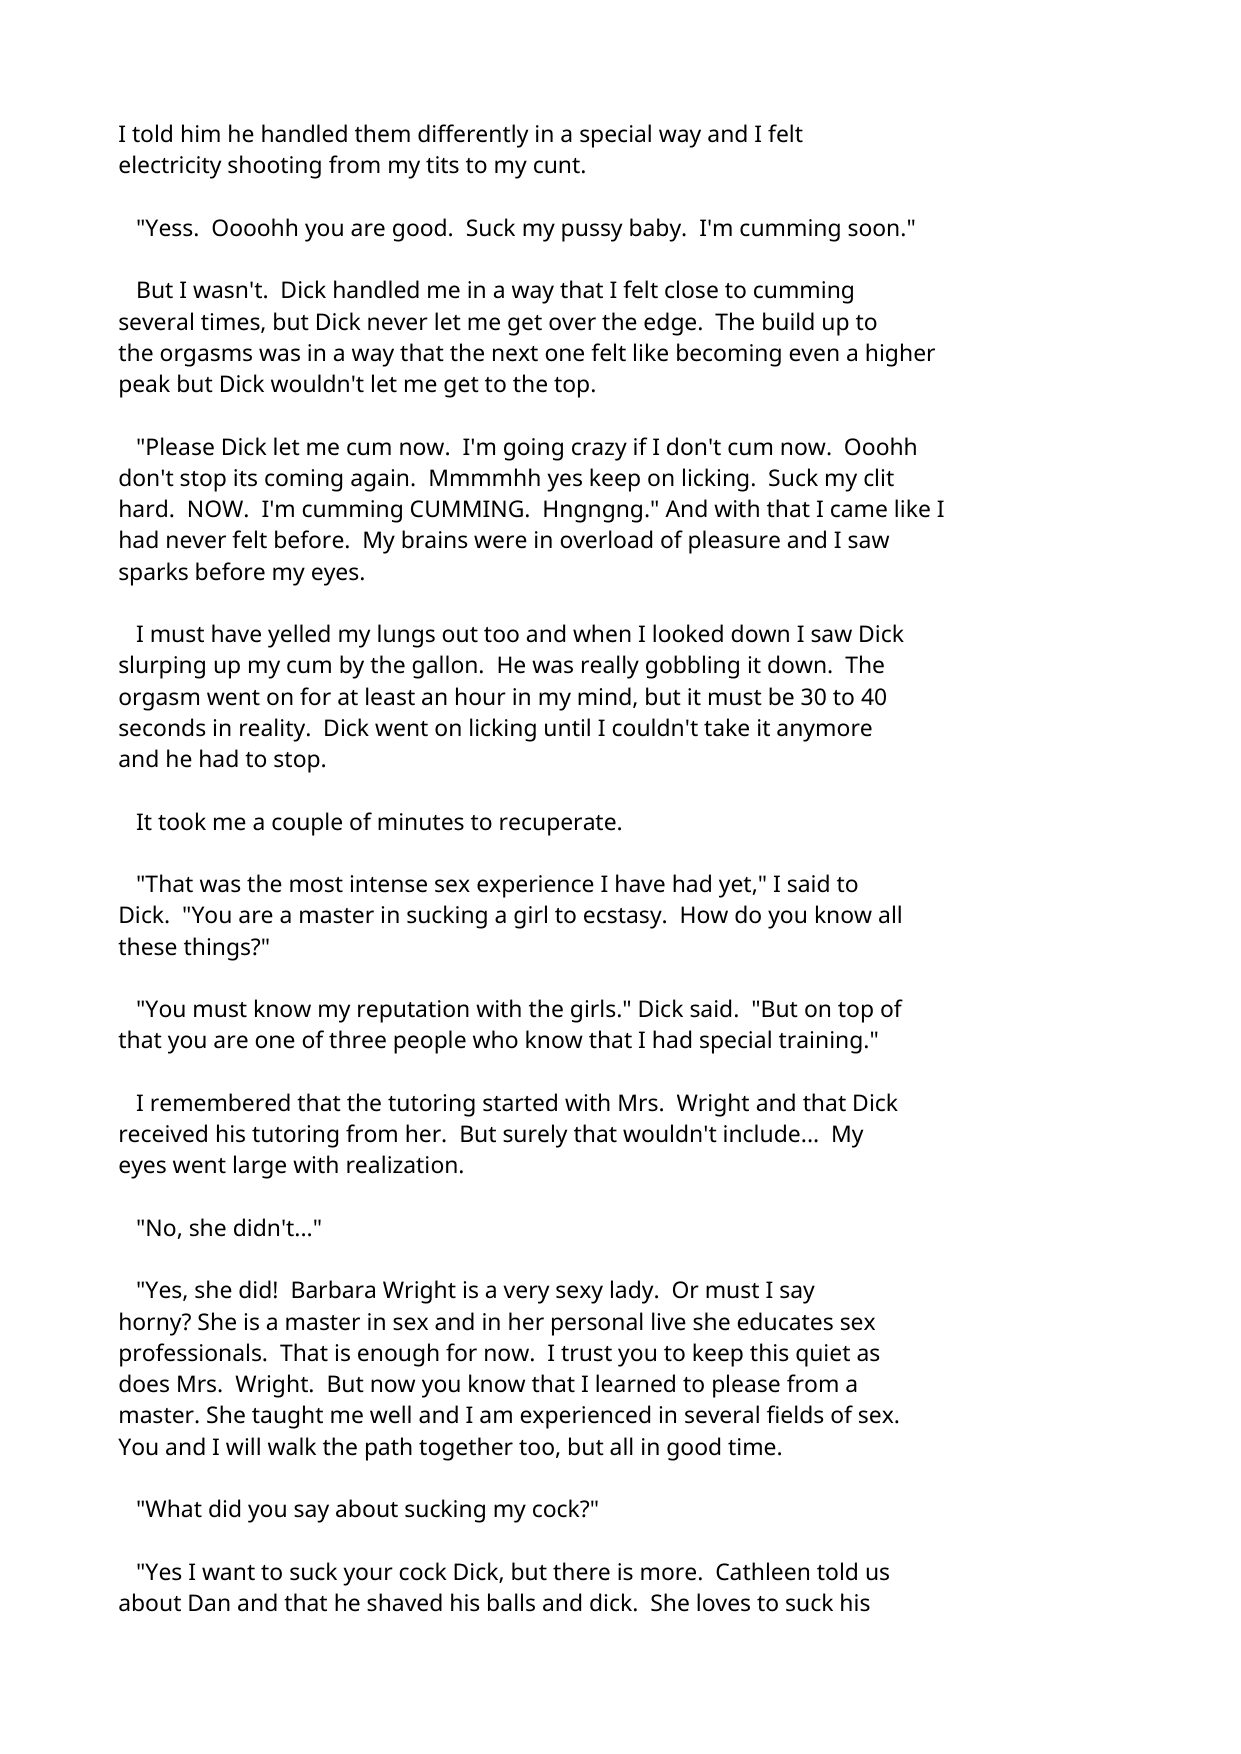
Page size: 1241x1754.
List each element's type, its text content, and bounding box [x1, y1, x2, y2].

text orgasm went on for at least an hour in my mind, but it must be 30 to 40 [118, 681, 1122, 712]
text You and I will walk the path together too, but all in good time. [118, 1431, 1122, 1462]
text seconds in reality. Dick went on licking until I couldn't take it anymore [118, 712, 1122, 743]
text slurping up my cum by the gallon. He was really gobbling it down. The [118, 649, 1122, 681]
text and he had to stop. [118, 743, 1122, 774]
text eyes went large with realization. [118, 1149, 1122, 1181]
text It took me a couple of minutes to recuperate. [118, 806, 1122, 837]
text professionals. That is enough for now. I trust you to keep this quiet as [118, 1337, 1122, 1368]
text electricity shooting from my tits to my cunt. [118, 149, 1122, 181]
text that you are one of three people who know that I had special training." [118, 1024, 1122, 1056]
text I told him he handled them differently in a special way and I felt [118, 118, 1122, 149]
text master. She taught me well and I am experienced in several fields of sex. [118, 1399, 1122, 1431]
text "Yess. Oooohh you are good. Suck my pussy baby. I'm cumming soon." [118, 212, 1122, 243]
text about Dan and that he shaved his balls and dick. She loves to suck his [118, 1587, 1122, 1618]
text these things?" [118, 931, 1122, 962]
text sparks before my eyes. [118, 556, 1122, 587]
text I remembered that the tutoring started with Mrs. Wright and that Dick [118, 1087, 1122, 1118]
text received his tutoring from her. But surely that wouldn't include... My [118, 1118, 1122, 1149]
text horny? She is a master in sex and in her personal live she educates sex [118, 1306, 1122, 1337]
text Dick. "You are a master in sucking a girl to ecstasy. How do you know all [118, 899, 1122, 931]
text had never felt before. My brains were in overload of pleasure and I saw [118, 524, 1122, 556]
text "Yes, she did! Barbara Wright is a very sexy lady. Or must I say [118, 1274, 1122, 1306]
text "Yes I want to suck your cock Dick, but there is more. Cathleen told us [118, 1556, 1122, 1587]
text peak but Dick wouldn't let me get to the top. [118, 368, 1122, 399]
text the orgasms was in a way that the next one felt like becoming even a higher [118, 337, 1122, 368]
text hard. NOW. I'm cumming CUMMING. Hngngng." And with that I came like I [118, 493, 1122, 524]
text don't stop its coming again. Mmmmhh yes keep on licking. Suck my clit [118, 462, 1122, 493]
text But I wasn't. Dick handled me in a way that I felt close to cumming [118, 274, 1122, 306]
text "No, she didn't..." [118, 1212, 1122, 1243]
text "What did you say about sucking my cock?" [118, 1493, 1122, 1524]
text "That was the most intense sex experience I have had yet," I said to [118, 868, 1122, 899]
text "Please Dick let me cum now. I'm going crazy if I don't cum now. Ooohh [118, 431, 1122, 462]
text "You must know my reputation with the girls." Dick said. "But on top of [118, 993, 1122, 1024]
text several times, but Dick never let me get over the edge. The build up to [118, 306, 1122, 337]
text does Mrs. Wright. But now you know that I learned to please from a [118, 1368, 1122, 1399]
text I must have yelled my lungs out too and when I looked down I saw Dick [118, 618, 1122, 649]
